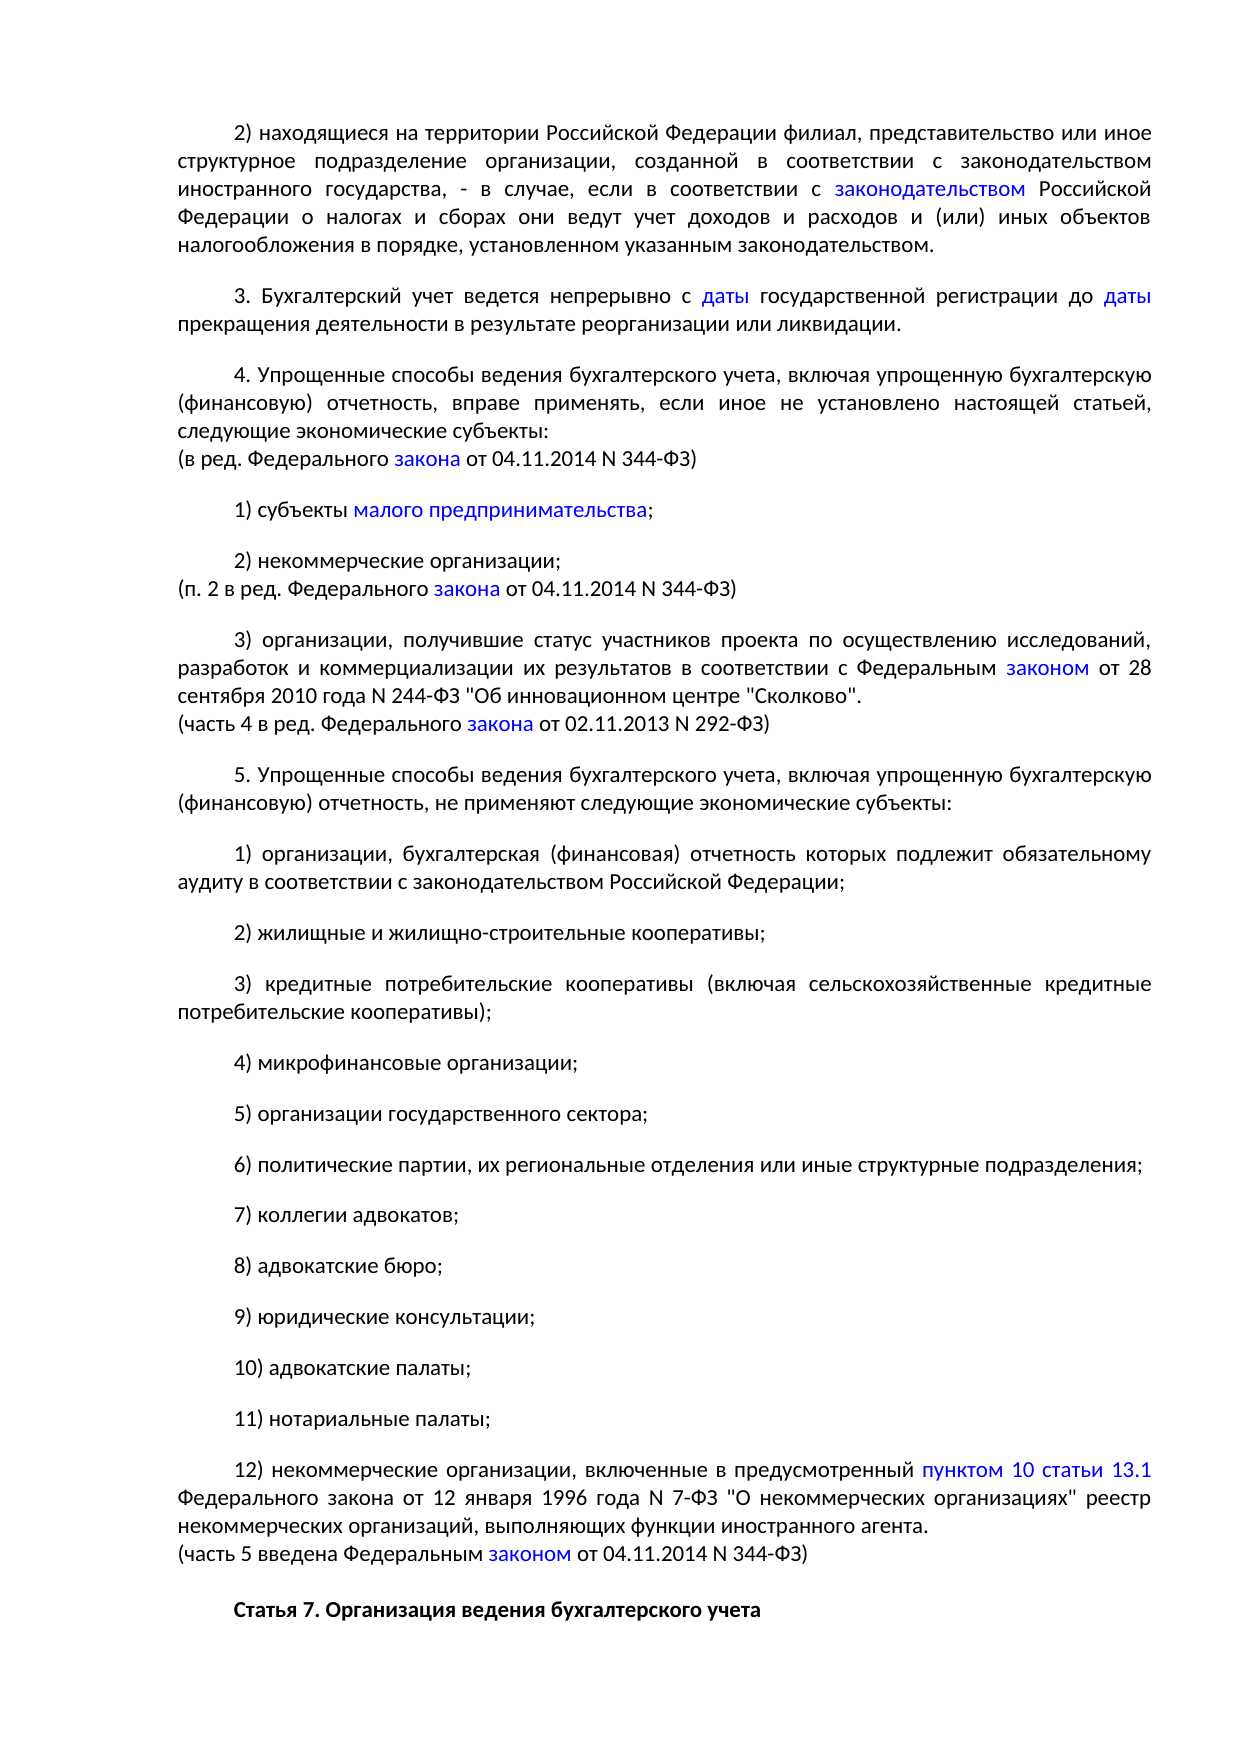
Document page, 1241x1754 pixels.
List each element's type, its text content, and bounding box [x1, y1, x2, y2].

title Статья 7. Организация ведения бухгалтерского учета [177, 1595, 1152, 1623]
text 3. Бухгалтерский учет ведется непрерывно с даты государственной регистрации до даты прекращения деятельности в результате реорганизации или ликвидации. [177, 281, 1152, 337]
text 5) организации государственного сектора; [177, 1099, 1152, 1127]
text (часть 4 в ред. Федерального закона от 02.11.2013 N 292-ФЗ) [177, 709, 1152, 737]
text 11) нотариальные палаты; [177, 1404, 1152, 1432]
text 4) микрофинансовые организации; [177, 1048, 1152, 1076]
text 3) кредитные потребительские кооперативы (включая сельскохозяйственные кредитные потребительские кооперативы); [177, 969, 1152, 1025]
text (часть 5 введена Федеральным законом от 04.11.2014 N 344-ФЗ) [177, 1539, 1152, 1567]
text 2) находящиеся на территории Российской Федерации филиал, представительство или иное структурное подразделение организации, созданной в соответствии с законодательством иностранного государства, - в случае, если в соответствии с законодательством Российской Федерации о налогах и сборах они ведут учет доходов и расходов и (или) иных объектов налогообложения в порядке, установленном указанным законодательством. [177, 118, 1152, 258]
text 4. Упрощенные способы ведения бухгалтерского учета, включая упрощенную бухгалтерскую (финансовую) отчетность, вправе применять, если иное не установлено настоящей статьей, следующие экономические субъекты: [177, 360, 1152, 444]
text 12) некоммерческие организации, включенные в предусмотренный пунктом 10 статьи 13.1 Федерального закона от 12 января 1996 года N 7-ФЗ "О некоммерческих организациях" реестр некоммерческих организаций, выполняющих функции иностранного агента. [177, 1455, 1152, 1539]
text 1) организации, бухгалтерская (финансовая) отчетность которых подлежит обязательному аудиту в соответствии с законодательством Российской Федерации; [177, 839, 1152, 895]
text 6) политические партии, их региональные отделения или иные структурные подразделения; [177, 1150, 1152, 1178]
text (п. 2 в ред. Федерального закона от 04.11.2014 N 344-ФЗ) [177, 574, 1152, 602]
text 2) жилищные и жилищно-строительные кооперативы; [177, 918, 1152, 946]
text 8) адвокатские бюро; [177, 1252, 1152, 1279]
text (в ред. Федерального закона от 04.11.2014 N 344-ФЗ) [177, 444, 1152, 472]
text 3) организации, получившие статус участников проекта по осуществлению исследований, разработок и коммерциализации их результатов в соответствии с Федеральным законом от 28 сентября 2010 года N 244-ФЗ "Об инновационном центре "Сколково". [177, 625, 1152, 709]
text 2) некоммерческие организации; [177, 546, 1152, 574]
text 10) адвокатские палаты; [177, 1353, 1152, 1381]
text 5. Упрощенные способы ведения бухгалтерского учета, включая упрощенную бухгалтерскую (финансовую) отчетность, не применяют следующие экономические субъекты: [177, 760, 1152, 816]
text 9) юридические консультации; [177, 1302, 1152, 1331]
text 7) коллегии адвокатов; [177, 1201, 1152, 1229]
text 1) субъекты малого предпринимательства; [177, 495, 1152, 523]
